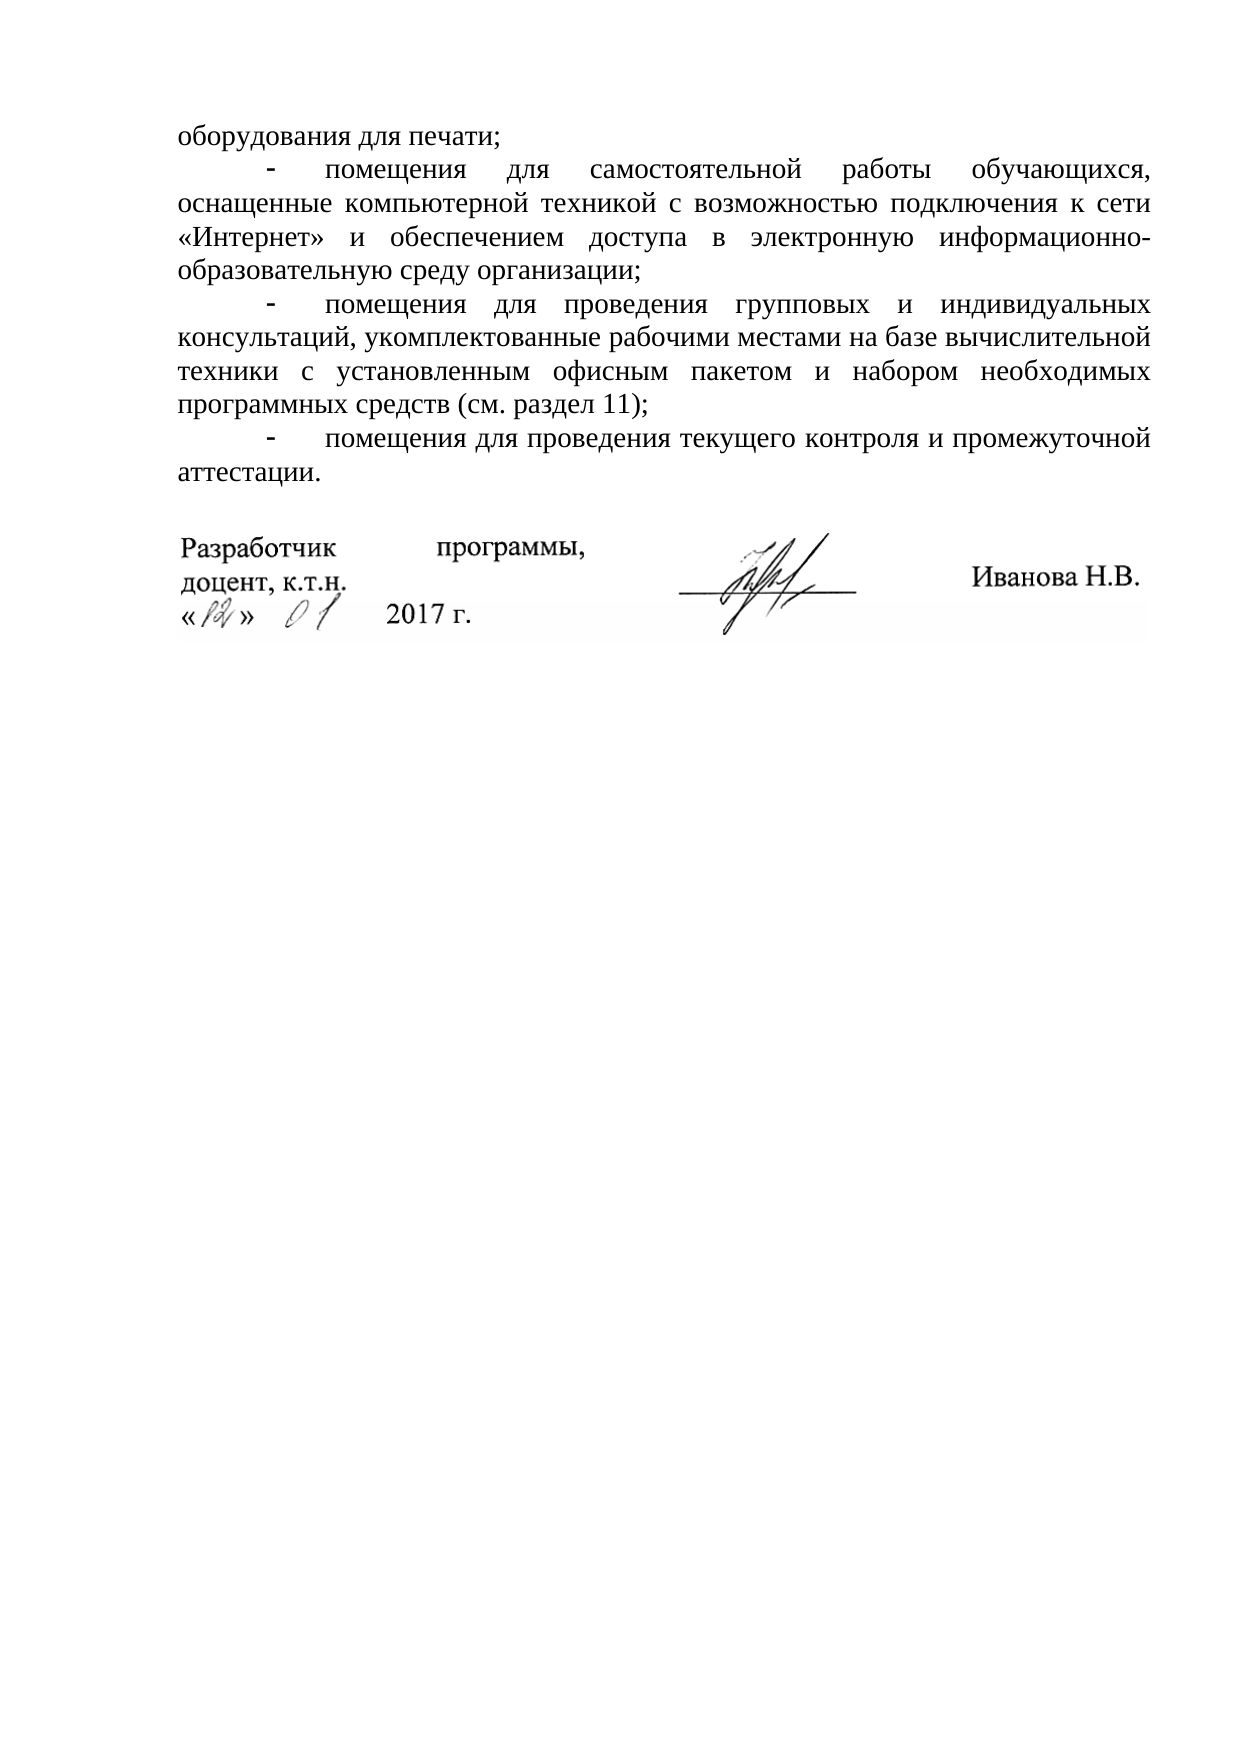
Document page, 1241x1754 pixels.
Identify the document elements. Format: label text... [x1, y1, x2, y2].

list помещения для проведения групповых и индивидуальных консультаций, укомплектованные рабочими местами на базе вычислительной техники с установленным офисным пакетом и набором необходимых программных средств (см. раздел 11); [177, 286, 1152, 420]
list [177, 118, 1152, 152]
list помещения для проведения текущего контроля и промежуточной аттестации. [177, 420, 1152, 487]
list помещения для самостоятельной работы обучающихся, оснащенные компьютерной техникой с возможностью подключения к сети «Интернет» и обеспечением доступа в электронную информационно-образовательную среду организации; [177, 152, 1152, 286]
picture [177, 521, 1150, 642]
